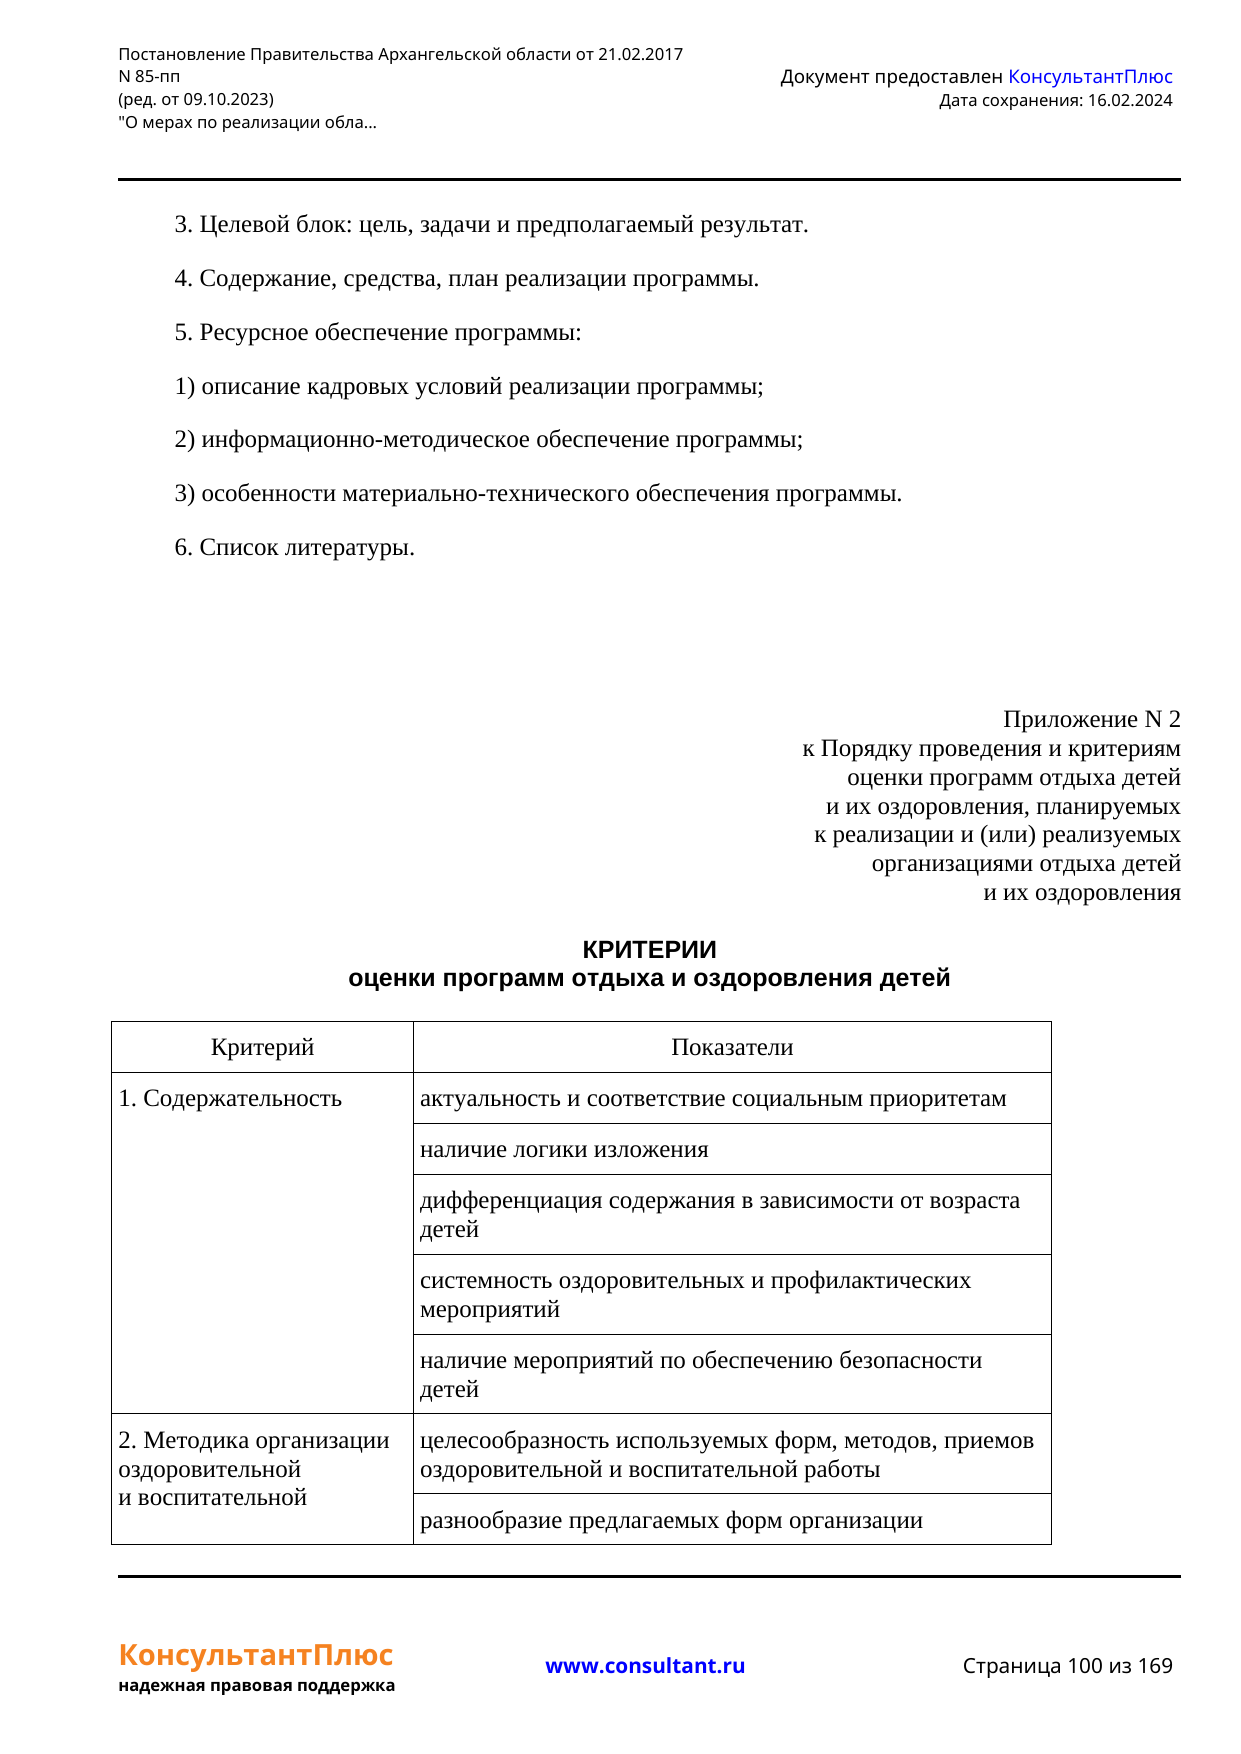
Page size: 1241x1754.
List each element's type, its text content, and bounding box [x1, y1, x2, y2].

text Приложение N 2 [118, 704, 1181, 733]
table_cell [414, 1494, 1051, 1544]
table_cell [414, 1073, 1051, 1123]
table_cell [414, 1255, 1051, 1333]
text к реализации и (или) реализуемых [118, 819, 1181, 848]
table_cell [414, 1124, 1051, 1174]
text 4. Содержание, средства, план реализации программы. [118, 263, 1181, 292]
text к Порядку проведения и критериям [118, 733, 1181, 762]
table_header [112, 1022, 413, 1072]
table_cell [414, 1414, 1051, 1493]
text организациями отдыха детей [118, 848, 1181, 877]
text 3) особенности материально-технического обеспечения программы. [118, 478, 1181, 507]
text и их оздоровления, планируемых [118, 791, 1181, 819]
text и их оздоровления [118, 877, 1181, 906]
text 1) описание кадровых условий реализации программы; [118, 371, 1181, 399]
text оценки программ отдыха детей [118, 762, 1181, 791]
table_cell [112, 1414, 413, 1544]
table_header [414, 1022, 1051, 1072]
text 5. Ресурсное обеспечение программы: [118, 317, 1181, 346]
text 3. Целевой блок: цель, задачи и предполагаемый результат. [118, 209, 1181, 238]
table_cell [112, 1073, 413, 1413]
text 2) информационно-методическое обеспечение программы; [118, 424, 1181, 453]
title оценки программ отдыха и оздоровления детей [118, 963, 1181, 992]
text 6. Список литературы. [118, 532, 1181, 561]
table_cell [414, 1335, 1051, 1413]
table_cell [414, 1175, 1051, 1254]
title КРИТЕРИИ [118, 934, 1181, 963]
